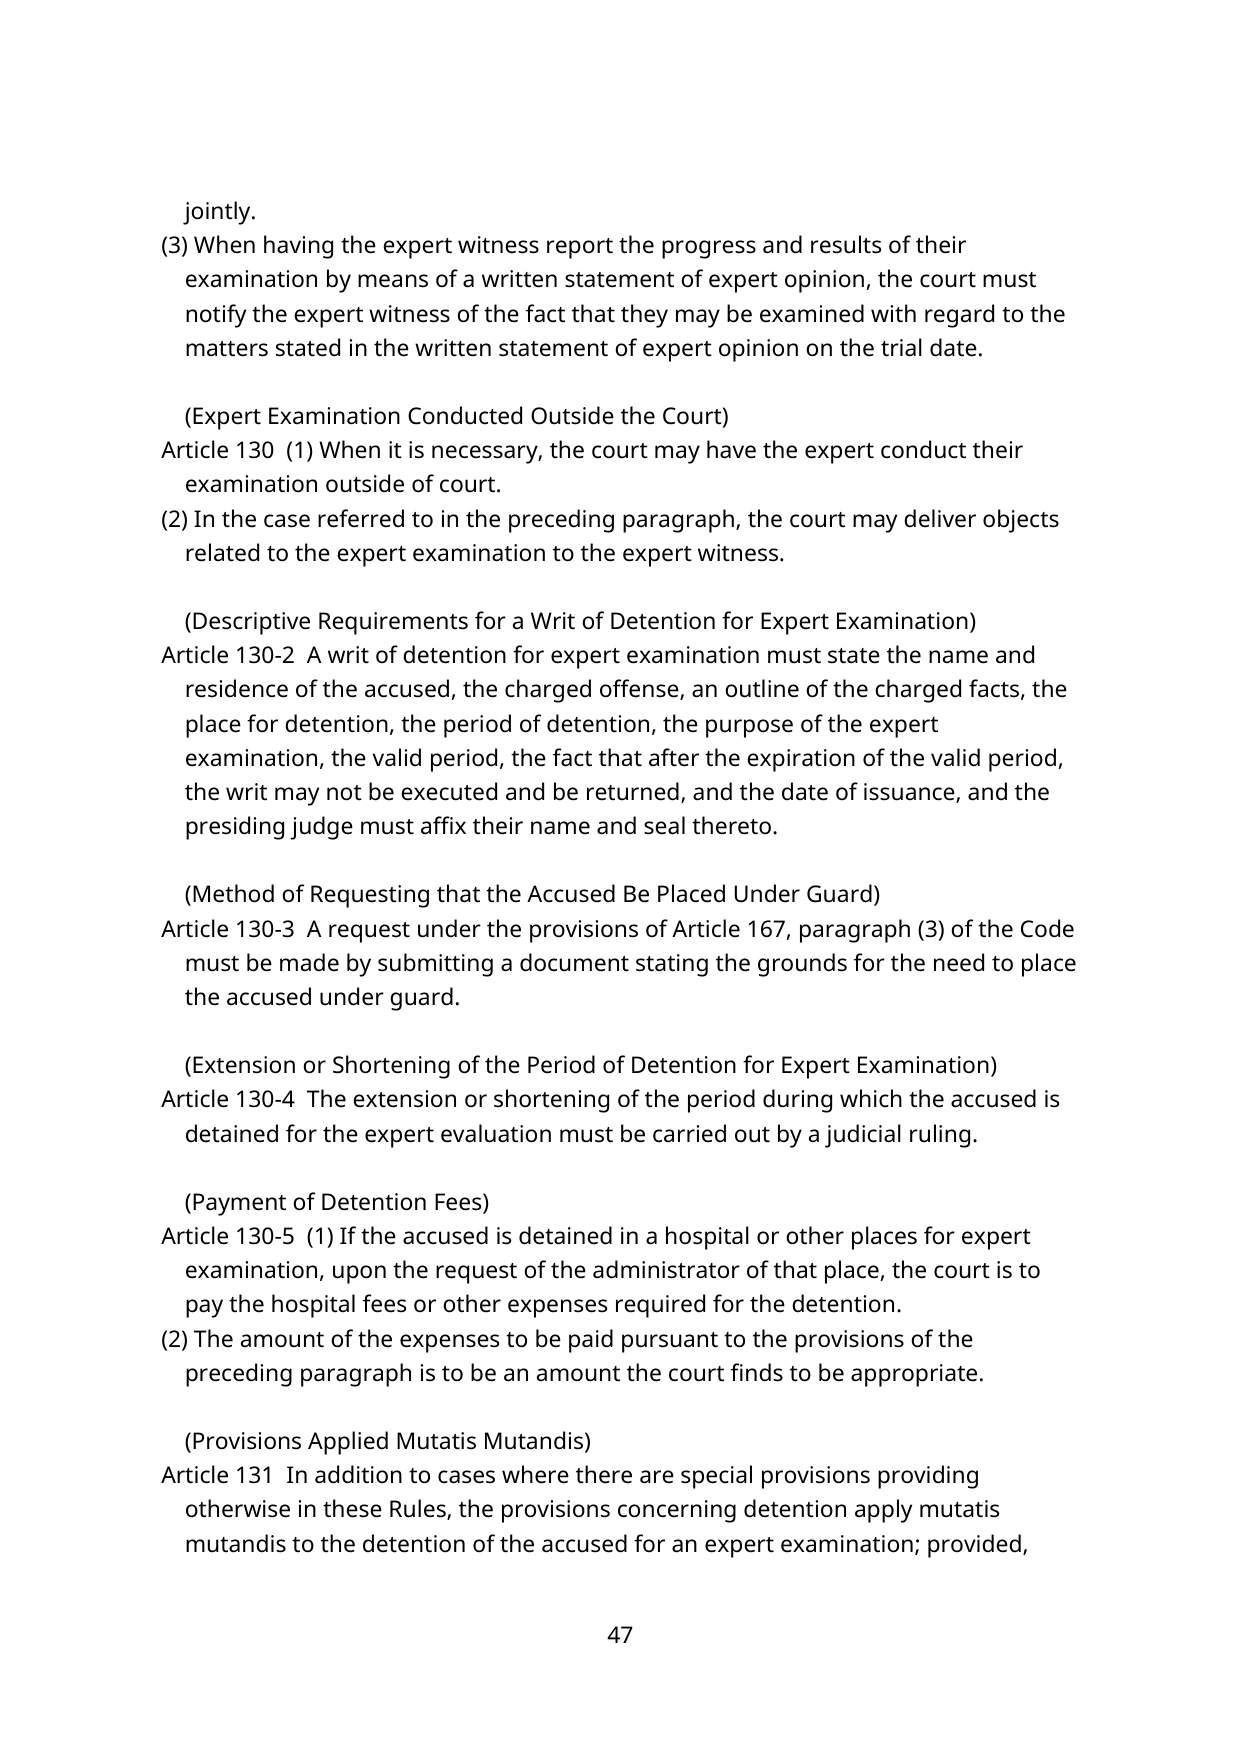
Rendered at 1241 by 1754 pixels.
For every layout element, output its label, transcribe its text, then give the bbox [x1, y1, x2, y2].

text (2) In the case referred to in the preceding paragraph, the court may deliver objects related to the expert examination to the expert witness. [161, 501, 1079, 569]
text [161, 1458, 1079, 1560]
text (Payment of Detention Fees) [184, 1184, 1079, 1219]
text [161, 194, 1079, 228]
text Article 130 (1) When it is necessary, the court may have the expert conduct their examination outside of court. [161, 433, 1079, 501]
text Article 130-4 The extension or shortening of the period during which the accused is detained for the expert evaluation must be carried out by a judicial ruling. [161, 1082, 1079, 1150]
text Article 130-3 A request under the provisions of Article 167, paragraph (3) of the Code must be made by submitting a document stating the grounds for the need to place the accused under guard. [161, 911, 1079, 1014]
text (Descriptive Requirements for a Writ of Detention for Expert Examination) [184, 604, 1079, 638]
text (Method of Requesting that the Accused Be Placed Under Guard) [184, 877, 1079, 911]
text (Expert Examination Conducted Outside the Court) [184, 399, 1079, 433]
text (2) The amount of the expenses to be paid pursuant to the provisions of the preceding paragraph is to be an amount the court finds to be appropriate. [161, 1321, 1079, 1389]
text (Provisions Applied Mutatis Mutandis) [184, 1424, 1079, 1458]
text Article 130-5 (1) If the accused is detained in a hospital or other places for expert examination, upon the request of the administrator of that place, the court is to pay the hospital fees or other expenses required for the detention. [161, 1219, 1079, 1321]
text (3) When having the expert witness report the progress and results of their examination by means of a written statement of expert opinion, the court must notify the expert witness of the fact that they may be examined with regard to the matters stated in the written statement of expert opinion on the trial date. [161, 228, 1079, 364]
text (Extension or Shortening of the Period of Detention for Expert Examination) [184, 1048, 1079, 1082]
text Article 130-2 A writ of detention for expert examination must state the name and residence of the accused, the charged offense, an outline of the charged facts, the place for detention, the period of detention, the purpose of the expert examination, the valid period, the fact that after the expiration of the valid period, the writ may not be executed and be returned, and the date of issuance, and the presiding judge must affix their name and seal thereto. [161, 638, 1079, 843]
